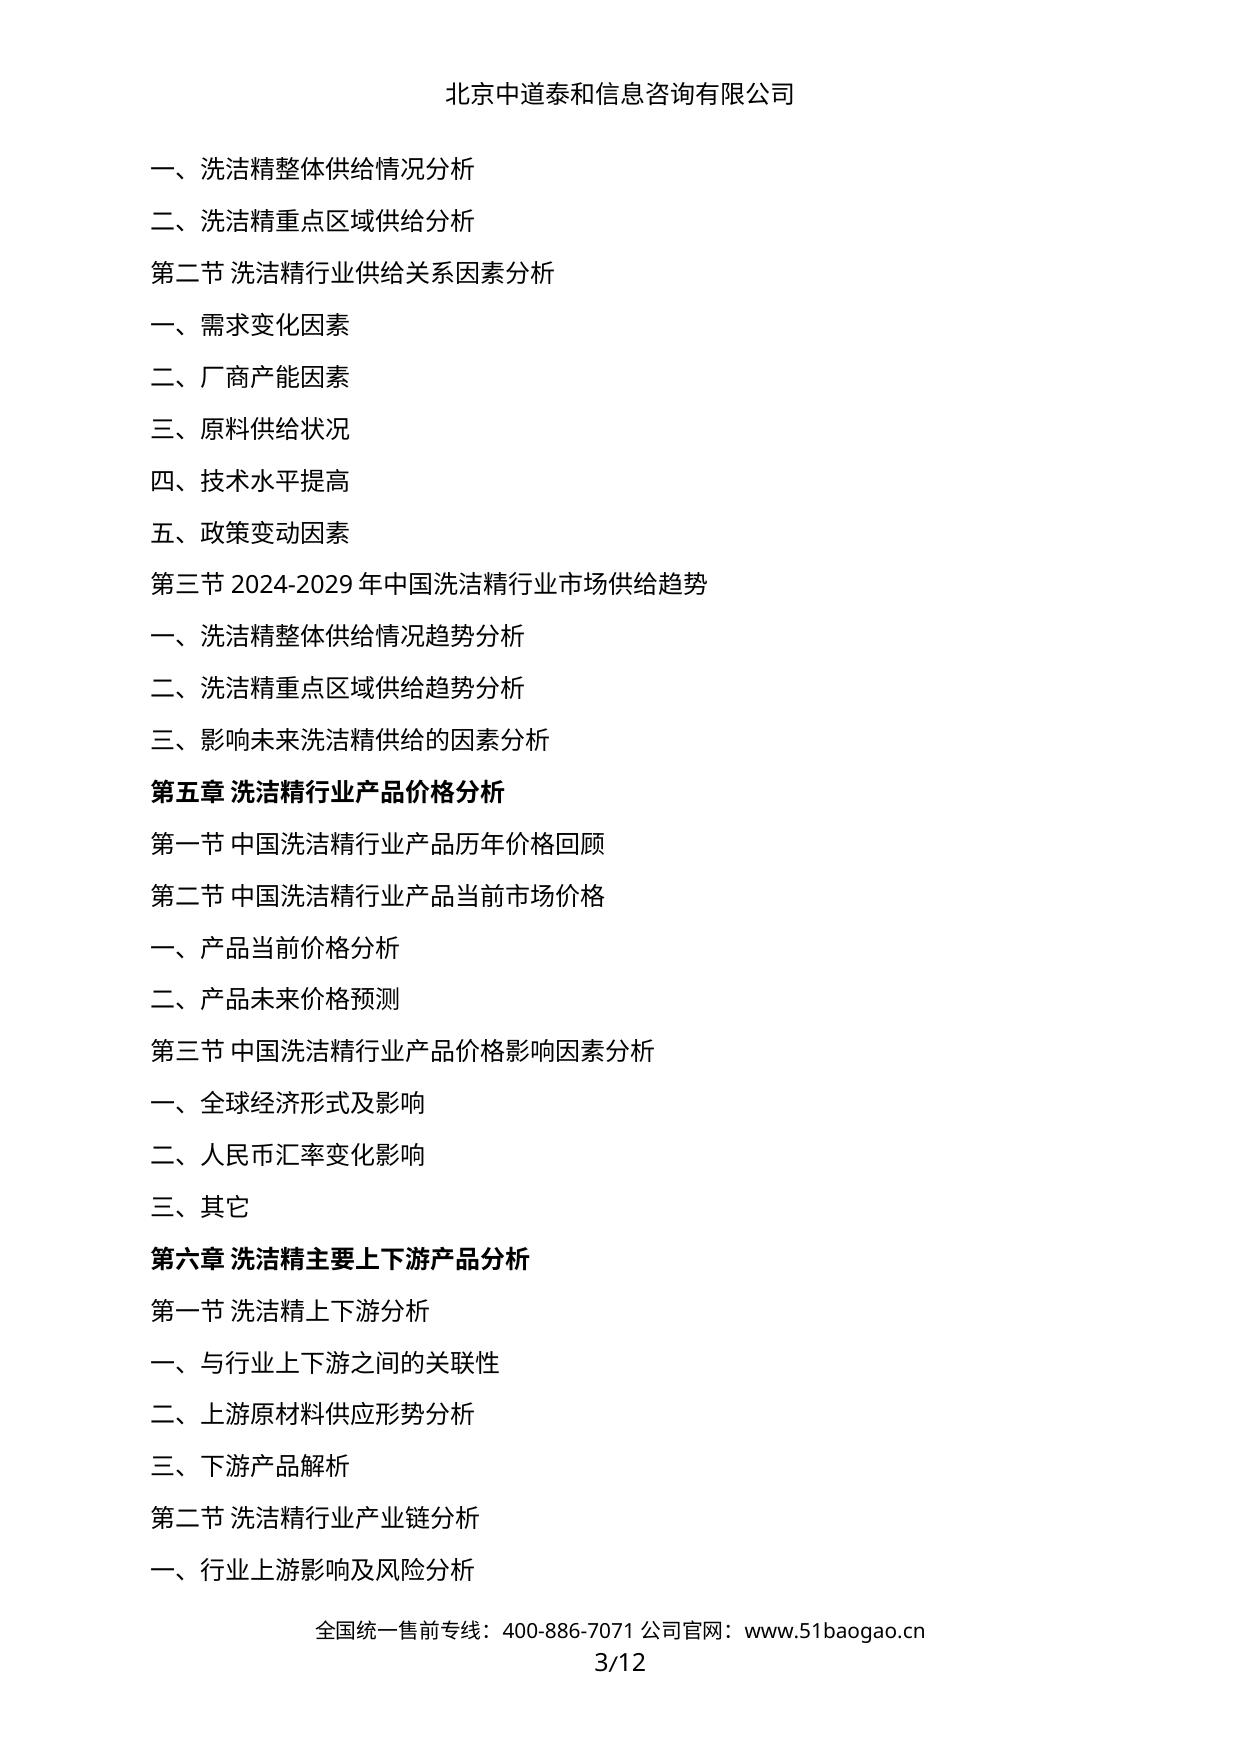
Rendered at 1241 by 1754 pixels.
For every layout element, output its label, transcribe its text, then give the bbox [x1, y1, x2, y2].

text 第二节 洗洁精行业产业链分析 [150, 1499, 1090, 1535]
text 三、影响未来洗洁精供给的因素分析 [150, 721, 1090, 757]
text 二、人民币汇率变化影响 [150, 1136, 1090, 1172]
text 一、与行业上下游之间的关联性 [150, 1343, 1090, 1379]
text 一、行业上游影响及风险分析 [150, 1551, 1090, 1587]
text 一、洗洁精整体供给情况分析 [150, 150, 1090, 186]
text 三、原料供给状况 [150, 409, 1090, 446]
text 第六章 洗洁精主要上下游产品分析 [150, 1239, 1090, 1276]
text 二、上游原材料供应形势分析 [150, 1395, 1090, 1431]
text 第一节 洗洁精上下游分析 [150, 1291, 1090, 1327]
text 第三节 中国洗洁精行业产品价格影响因素分析 [150, 1032, 1090, 1068]
text 五、政策变动因素 [150, 513, 1090, 549]
text 一、洗洁精整体供给情况趋势分析 [150, 617, 1090, 653]
text 三、其它 [150, 1187, 1090, 1224]
text 第五章 洗洁精行业产品价格分析 [150, 772, 1090, 809]
text 一、产品当前价格分析 [150, 928, 1090, 964]
text 一、全球经济形式及影响 [150, 1084, 1090, 1120]
text 二、厂商产能因素 [150, 357, 1090, 394]
text 一、需求变化因素 [150, 306, 1090, 342]
text 四、技术水平提高 [150, 461, 1090, 497]
text 二、产品未来价格预测 [150, 980, 1090, 1016]
text 三、下游产品解析 [150, 1447, 1090, 1483]
text 第二节 洗洁精行业供给关系因素分析 [150, 254, 1090, 290]
text 第一节 中国洗洁精行业产品历年价格回顾 [150, 824, 1090, 861]
text 二、洗洁精重点区域供给分析 [150, 202, 1090, 238]
text 第三节 2024-2029年中国洗洁精行业市场供给趋势 [150, 565, 1090, 601]
text 第二节 中国洗洁精行业产品当前市场价格 [150, 876, 1090, 912]
text 二、洗洁精重点区域供给趋势分析 [150, 669, 1090, 705]
